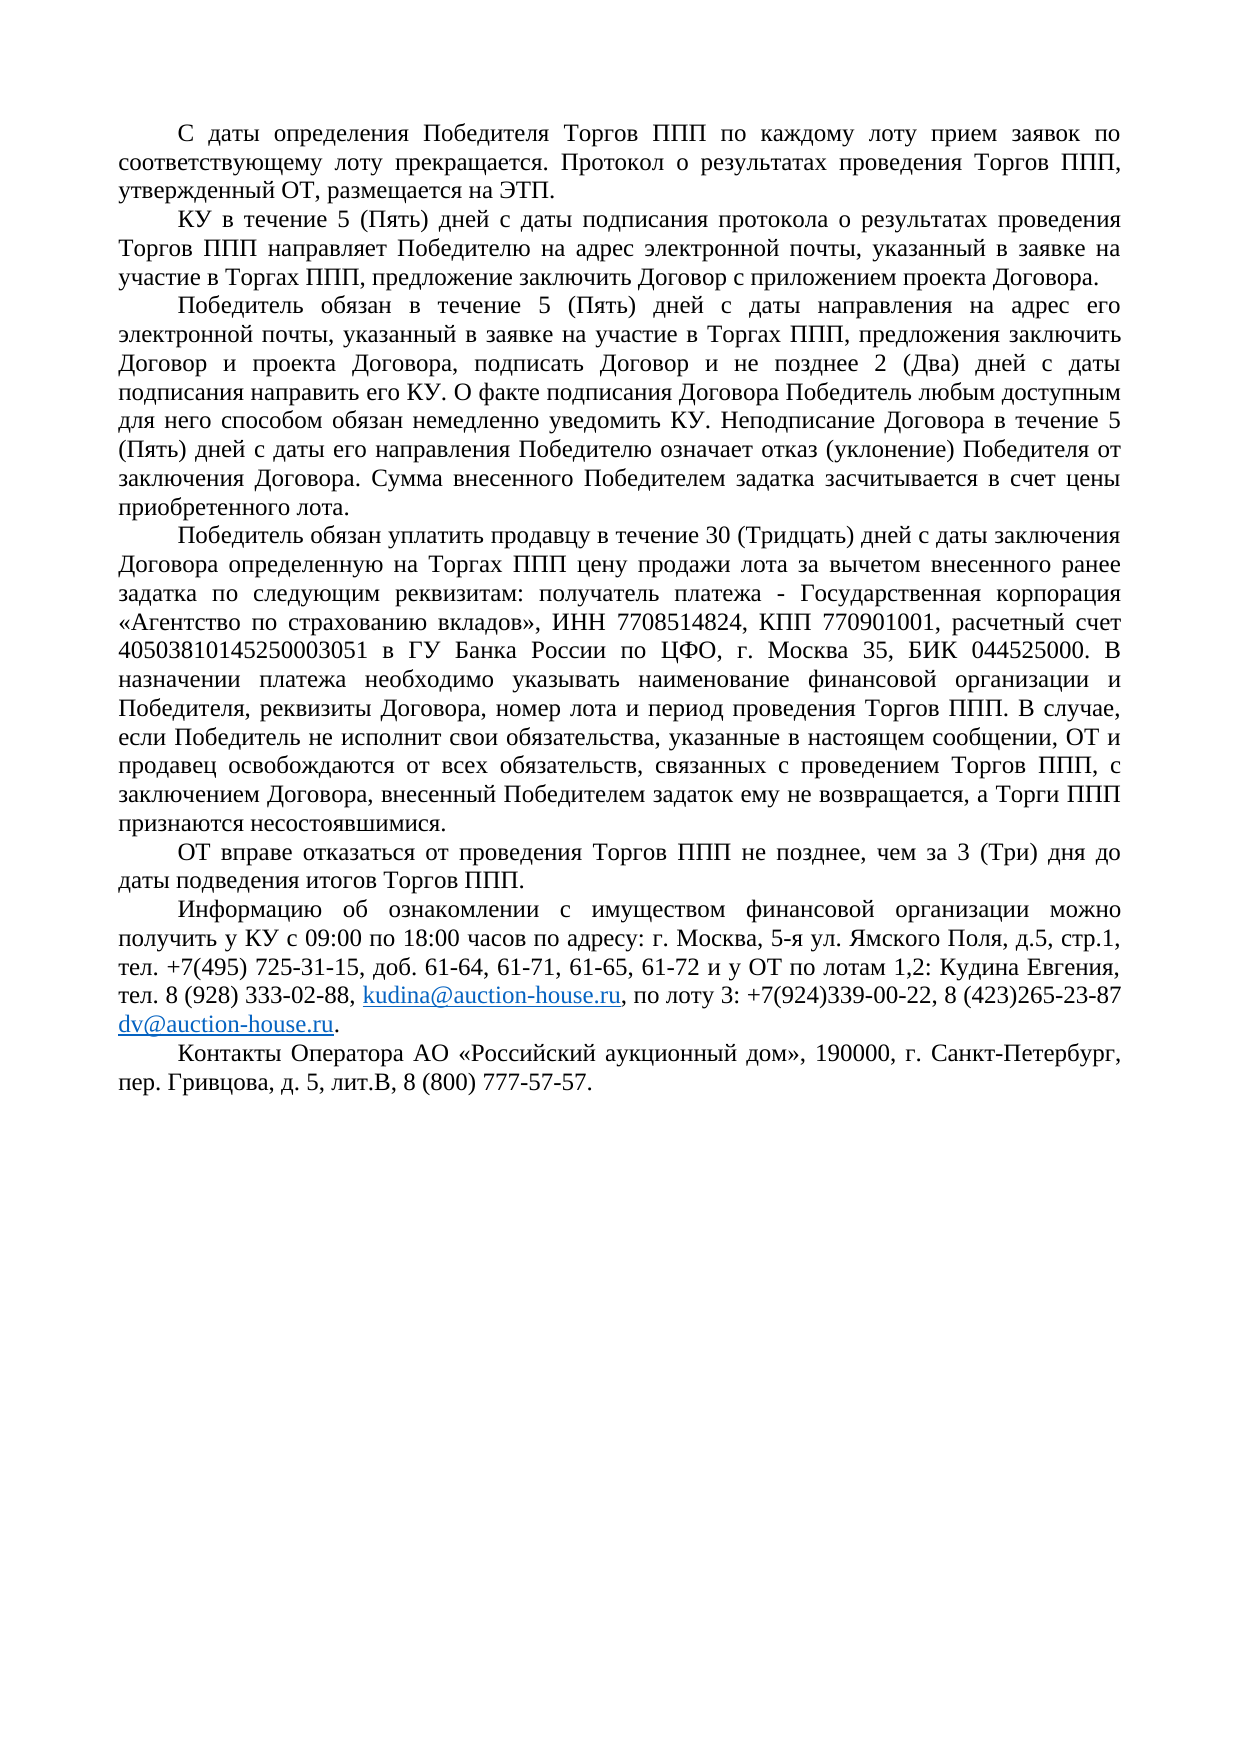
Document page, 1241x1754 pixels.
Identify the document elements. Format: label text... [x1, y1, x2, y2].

text С даты определения Победителя Торгов ППП по каждому лоту прием заявок по соответствующему лоту прекращается. Протокол о результатах проведения Торгов ППП, утвержденный ОТ, размещается на ЭТП. [118, 118, 1122, 204]
text КУ в течение 5 (Пять) дней с даты подписания протокола о результатах проведения Торгов ППП направляет Победителю на адрес электронной почты, указанный в заявке на участие в Торгах ППП, предложение заключить Договор с приложением проекта Договора. [118, 204, 1122, 291]
text ОТ вправе отказаться от проведения Торгов ППП не позднее, чем за 3 (Три) дня до даты подведения итогов Торгов ППП. [118, 837, 1122, 894]
text Контакты Оператора АО «Российский аукционный дом», 190000, г. Санкт-Петербург, пер. Гривцова, д. 5, лит.В, 8 (800) 777-57-57. [118, 1038, 1122, 1096]
text Победитель обязан в течение 5 (Пять) дней с даты направления на адрес его электронной почты, указанный в заявке на участие в Торгах ППП, предложения заключить Договор и проекта Договора, подписать Договор и не позднее 2 (Два) дней с даты подписания направить его КУ. О факте подписания Договора Победитель любым доступным для него способом обязан немедленно уведомить КУ. Неподписание Договора в течение 5 (Пять) дней с даты его направления Победителю означает отказ (уклонение) Победителя от заключения Договора. Сумма внесенного Победителем задатка засчитывается в счет цены приобретенного лота. [118, 291, 1122, 521]
text Победитель обязан уплатить продавцу в течение 30 (Тридцать) дней с даты заключения Договора определенную на Торгах ППП цену продажи лота за вычетом внесенного ранее задатка по следующим реквизитам: получатель платежа - Государственная корпорация «Агентство по страхованию вкладов», ИНН 7708514824, КПП 770901001, расчетный счет 40503810145250003051 в ГУ Банка России по ЦФО, г. Москва 35, БИК 044525000. В назначении платежа необходимо указывать наименование финансовой организации и Победителя, реквизиты Договора, номер лота и период проведения Торгов ППП. В случае, если Победитель не исполнит свои обязательства, указанные в настоящем сообщении, ОТ и продавец освобождаются от всех обязательств, связанных с проведением Торгов ППП, с заключением Договора, внесенный Победителем задаток ему не возвращается, а Торги ППП признаются несостоявшимися. [118, 521, 1122, 837]
text Информацию об ознакомлении с имуществом финансовой организации можно получить у КУ с 09:00 по 18:00 часов по адресу: г. Москва, 5-я ул. Ямского Поля, д.5, стр.1, тел. +7(495) 725-31-15, доб. 61-64, 61-71, 61-65, 61-72 и у ОТ по лотам 1,2: Кудина Евгения, тел. 8 (928) 333-02-88, kudina@auction-house.ru, по лоту 3: +7(924)339-00-22, 8 (423)265-23-87 dv@auction-house.ru. [118, 894, 1122, 1038]
